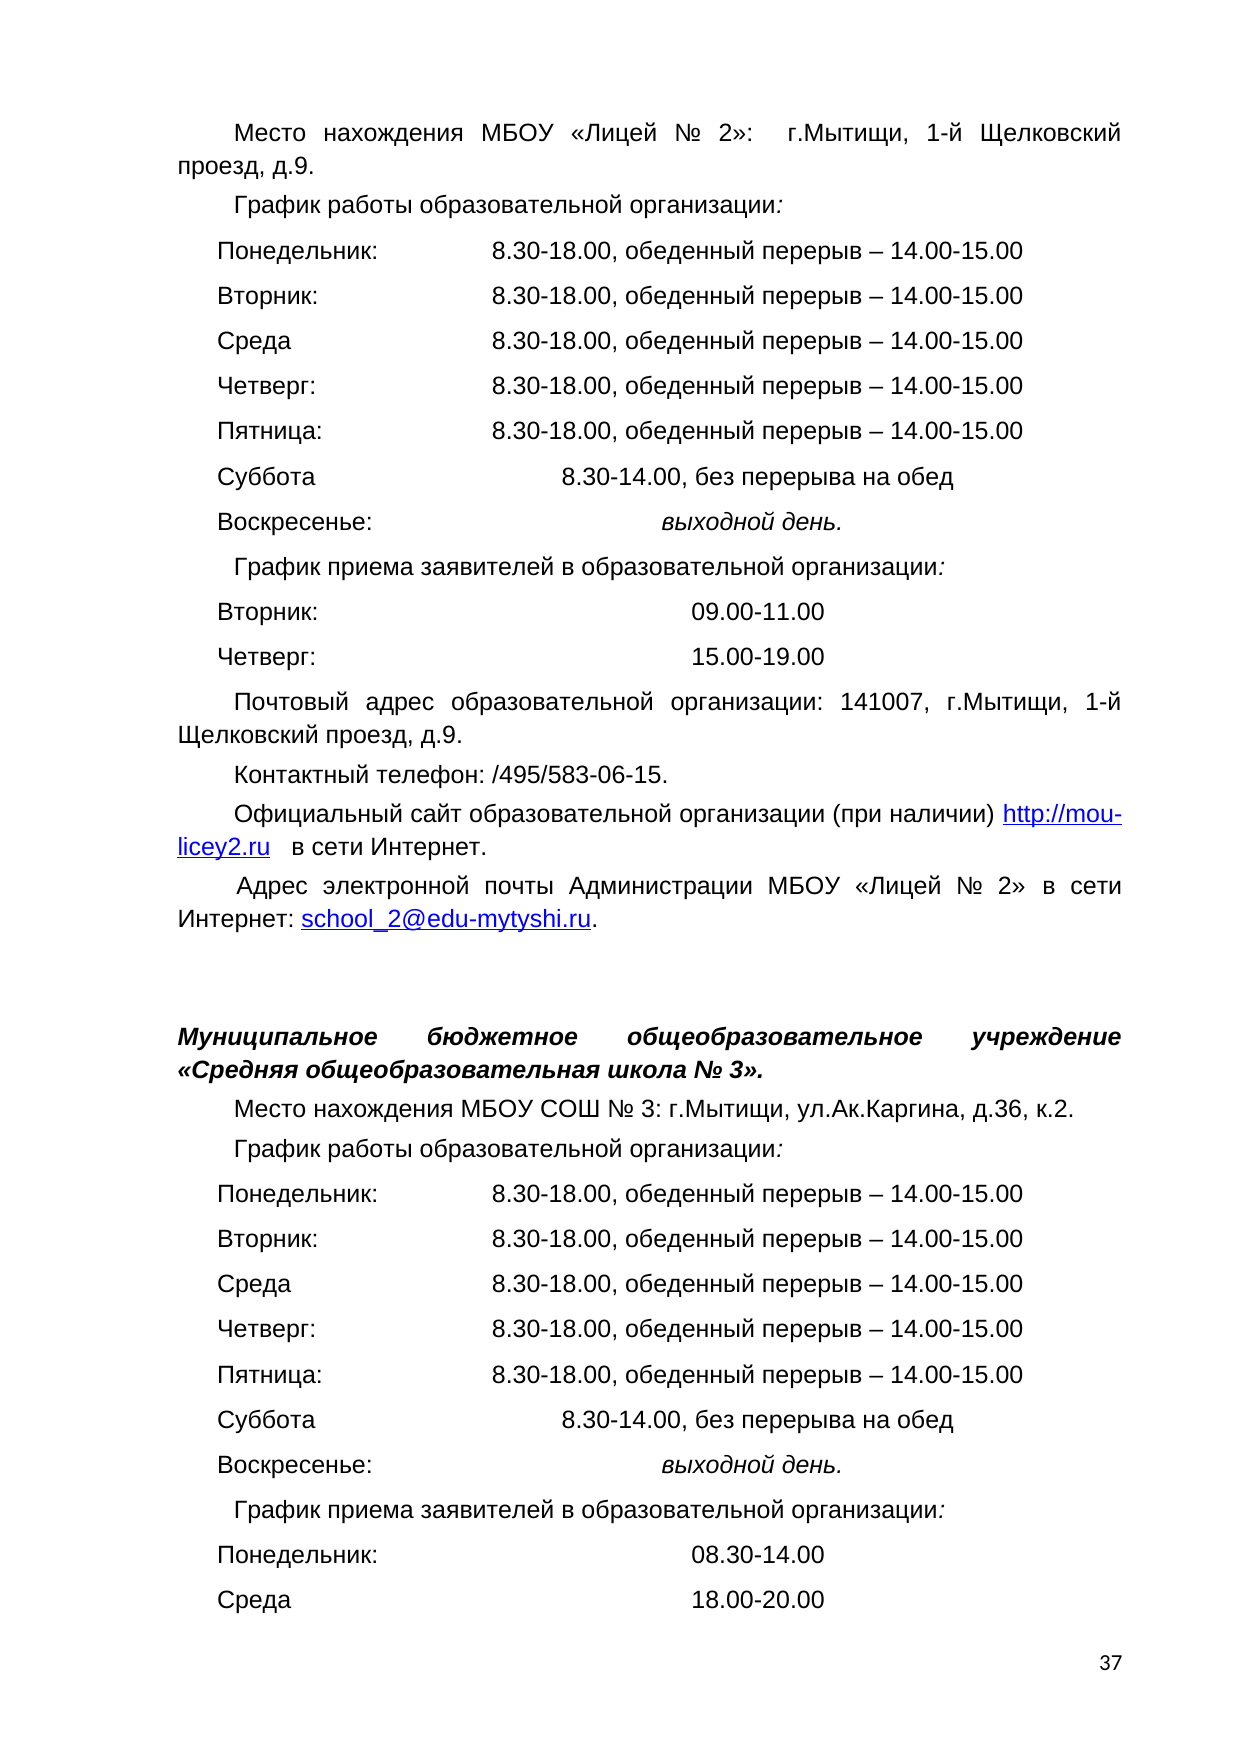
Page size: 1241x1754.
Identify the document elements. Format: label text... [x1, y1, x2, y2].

table_header Вторник: [206, 591, 411, 636]
table_header Понедельник: [206, 1534, 411, 1579]
text Место нахождения МБОУ «Лицей № 2»: г.Мытищи, 1-й Щелковский проезд, д.9. [177, 118, 1122, 180]
table_cell Среда [206, 1579, 411, 1624]
table_cell 8.30-18.00, обеденный перерыв – 14.00-15.00 [411, 1353, 1094, 1398]
text Почтовый адрес образовательной организации: 141007, г.Мытищи, 1-й Щелковский проезд, д.9. [177, 687, 1122, 749]
table_header 09.00-11.00 [411, 591, 1094, 636]
table_cell 15.00-19.00 [411, 636, 1094, 681]
table_cell 8.30-14.00, без перерыва на обед [411, 455, 1094, 500]
text Место нахождения МБОУ СОШ № 3: г.Мытищи, ул.Ак.Каргина, д.36, к.2. [177, 1094, 1122, 1123]
table_cell Вторник: [206, 275, 411, 320]
table_header 8.30-18.00, обеденный перерыв – 14.00-15.00 [411, 1173, 1094, 1218]
text График работы образовательной организации: [177, 190, 1122, 219]
text График приема заявителей в образовательной организации: [177, 552, 1122, 580]
table_cell Воскресенье: [206, 500, 411, 545]
table_cell 8.30-18.00, обеденный перерыв – 14.00-15.00 [411, 1263, 1094, 1308]
text Официальный сайт образовательной организации (при наличии) http://mou-licey2.ru в сети Интернет. [177, 799, 1122, 861]
table_cell Суббота [206, 1399, 411, 1443]
table_cell Четверг: [206, 1308, 411, 1353]
table_cell выходной день. [411, 500, 1094, 545]
table_cell 18.00-20.00 [411, 1579, 1094, 1624]
table_cell 8.30-18.00, обеденный перерыв – 14.00-15.00 [411, 1218, 1094, 1263]
table_header Понедельник: [206, 230, 411, 275]
text Контактный телефон: /495/583-06-15. [177, 760, 1122, 788]
table_cell Суббота [206, 455, 411, 500]
table_header 08.30-14.00 [411, 1534, 1094, 1579]
table_cell 8.30-18.00, обеденный перерыв – 14.00-15.00 [411, 320, 1094, 365]
table_cell Четверг: [206, 636, 411, 681]
table_cell Пятница: [206, 410, 411, 455]
table_cell 8.30-18.00, обеденный перерыв – 14.00-15.00 [411, 1308, 1094, 1353]
table_cell 8.30-18.00, обеденный перерыв – 14.00-15.00 [411, 410, 1094, 455]
table_cell 8.30-18.00, обеденный перерыв – 14.00-15.00 [411, 275, 1094, 320]
text Адрес электронной почты Администрации МБОУ «Лицей № 2» в сети Интернет: school_2@edu-mytyshi.ru. [177, 871, 1122, 933]
table_cell 8.30-14.00, без перерыва на обед [411, 1399, 1094, 1443]
table_cell Пятница: [206, 1353, 411, 1398]
table_cell Четверг: [206, 365, 411, 410]
table_cell Среда [206, 1263, 411, 1308]
table_cell Вторник: [206, 1218, 411, 1263]
table_cell Среда [206, 320, 411, 365]
text График работы образовательной организации: [177, 1134, 1122, 1162]
table_cell 8.30-18.00, обеденный перерыв – 14.00-15.00 [411, 365, 1094, 410]
table_header Понедельник: [206, 1173, 411, 1218]
text График приема заявителей в образовательной организации: [177, 1495, 1122, 1524]
table_header 8.30-18.00, обеденный перерыв – 14.00-15.00 [411, 230, 1094, 275]
text Муниципальное бюджетное общеобразовательное учреждение «Средняя общеобразовательная школа № 3». [177, 1022, 1122, 1084]
table_cell выходной день. [411, 1444, 1094, 1489]
table_cell Воскресенье: [206, 1444, 411, 1489]
